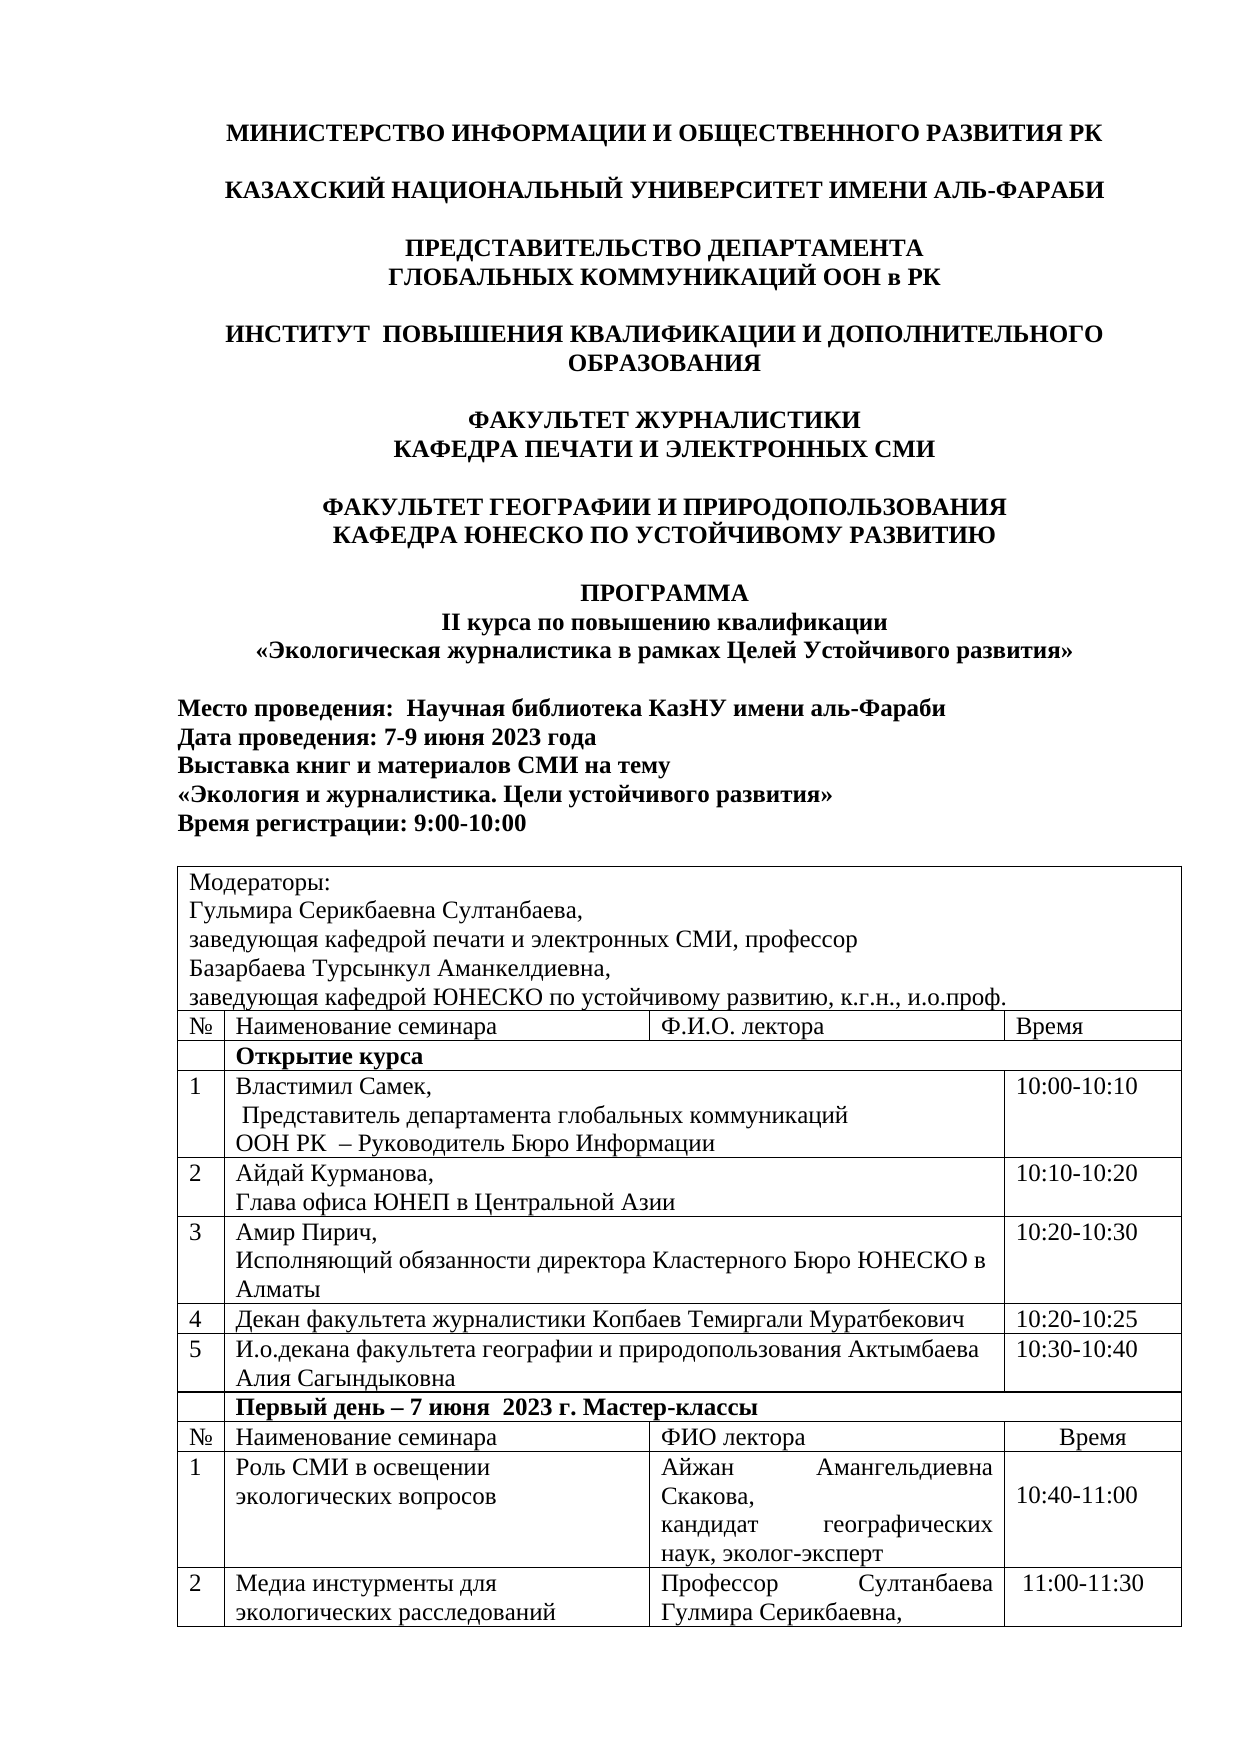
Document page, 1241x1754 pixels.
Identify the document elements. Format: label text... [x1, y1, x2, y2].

table_cell Амир Пирич, Исполняющий обязанности директора Кластерного Бюро ЮНЕСКО в Алматы [225, 1217, 1004, 1303]
text «Экология и журналистика. Цели устойчивого развития» [177, 779, 1152, 808]
table_cell Открытие курса [225, 1041, 1181, 1070]
table_cell Время [1005, 1422, 1181, 1451]
table_cell Ф.И.О. лектора [650, 1011, 1004, 1040]
table_cell Наименование семинара [225, 1011, 649, 1040]
table_cell 10:40-11:00 [1005, 1452, 1181, 1567]
text ІІ курса по повышению квалификации [177, 607, 1152, 636]
table_cell Айдай Курманова, Глава офиса ЮНЕП в Центральной Азии [225, 1158, 1004, 1216]
table_cell И.о.декана факультета географии и природопользования Актымбаева Алия Сагындыковна [225, 1334, 1004, 1391]
text МИНИСТЕРСТВО ИНФОРМАЦИИ И ОБЩЕСТВЕННОГО РАЗВИТИЯ РК [177, 118, 1152, 147]
table_cell Первый день – 7 июня 2023 г. Мастер-классы [225, 1393, 1181, 1421]
table_header Модераторы: Гульмира Серикбаевна Султанбаева, заведующая кафедрой печати и электронных СМИ, профессор Базарбаева Турсынкул Аманкелдиевна, заведующая кафедрой ЮНЕСКО по устойчивому развитию, к.г.н., и.о.проф. [178, 867, 1181, 1010]
table_cell 10:10-10:20 [1005, 1158, 1181, 1216]
table_cell 1 [178, 1452, 224, 1567]
table_cell 4 [178, 1304, 224, 1333]
table_cell 10:20-10:30 [1005, 1217, 1181, 1303]
table_cell [178, 1041, 224, 1070]
table_cell 2 [178, 1568, 224, 1626]
text ИНСТИТУТ ПОВЫШЕНИЯ КВАЛИФИКАЦИИ И ДОПОЛНИТЕЛЬНОГО ОБРАЗОВАНИЯ [177, 319, 1152, 377]
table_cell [650, 1568, 1004, 1626]
text ПРОГРАММА [177, 578, 1152, 607]
table_cell Властимил Самек, Представитель департамента глобальных коммуникаций ООН РК – Руководитель Бюро Информации [225, 1071, 1004, 1157]
subtitle КАФЕДРА ПЕЧАТИ И ЭЛЕКТРОННЫХ СМИ [177, 434, 1152, 463]
table_cell 10:00-10:10 [1005, 1071, 1181, 1157]
table_cell Роль СМИ в освещении экологических вопросов [225, 1452, 649, 1567]
table_cell Декан факультета журналистики Копбаев Темиргали Муратбекович [225, 1304, 1004, 1333]
text Дата проведения: 7-9 июня 2023 года [177, 722, 1152, 751]
text КАЗАХСКИЙ НАЦИОНАЛЬНЫЙ УНИВЕРСИТЕТ ИМЕНИ АЛЬ-ФАРАБИ [177, 176, 1152, 204]
table_cell Наименование семинара [225, 1422, 649, 1451]
text Выставка книг и материалов СМИ на тему [177, 751, 1152, 779]
table_cell № [178, 1011, 224, 1040]
table_cell ФИО лектора [650, 1422, 1004, 1451]
table_cell 1 [178, 1071, 224, 1157]
table_cell 2 [178, 1158, 224, 1216]
table_cell Время [1005, 1011, 1181, 1040]
text ГЛОБАЛЬНЫХ КОММУНИКАЦИЙ ООН в РК [177, 262, 1152, 291]
table_cell Айжан Амангельдиевна Скакова, кандидат географических наук, эколог-эксперт [650, 1452, 1004, 1567]
text ПРЕДСТАВИТЕЛЬСТВО ДЕПАРТАМЕНТА [177, 233, 1152, 262]
text Место проведения: Научная библиотека КазНУ имени аль-Фараби [177, 693, 1152, 722]
table_cell № [178, 1422, 224, 1451]
table_cell [178, 1393, 224, 1421]
table_cell 3 [178, 1217, 224, 1303]
text «Экологическая журналистика в рамках Целей Устойчивого развития» [177, 636, 1152, 664]
text Время регистрации: 9:00-10:00 [177, 808, 1152, 837]
text ФАКУЛЬТЕТ ЖУРНАЛИСТИКИ [177, 406, 1152, 434]
table_cell 5 [178, 1334, 224, 1391]
text ФАКУЛЬТЕТ ГЕОГРАФИИ И ПРИРОДОПОЛЬЗОВАНИЯ [177, 492, 1152, 521]
table_cell 10:20-10:25 [1005, 1304, 1181, 1333]
table_cell 11:00-11:30 [1005, 1568, 1181, 1626]
text КАФЕДРА ЮНЕСКО ПО УСТОЙЧИВОМУ РАЗВИТИЮ [177, 521, 1152, 549]
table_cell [225, 1568, 649, 1626]
table_cell 10:30-10:40 [1005, 1334, 1181, 1391]
